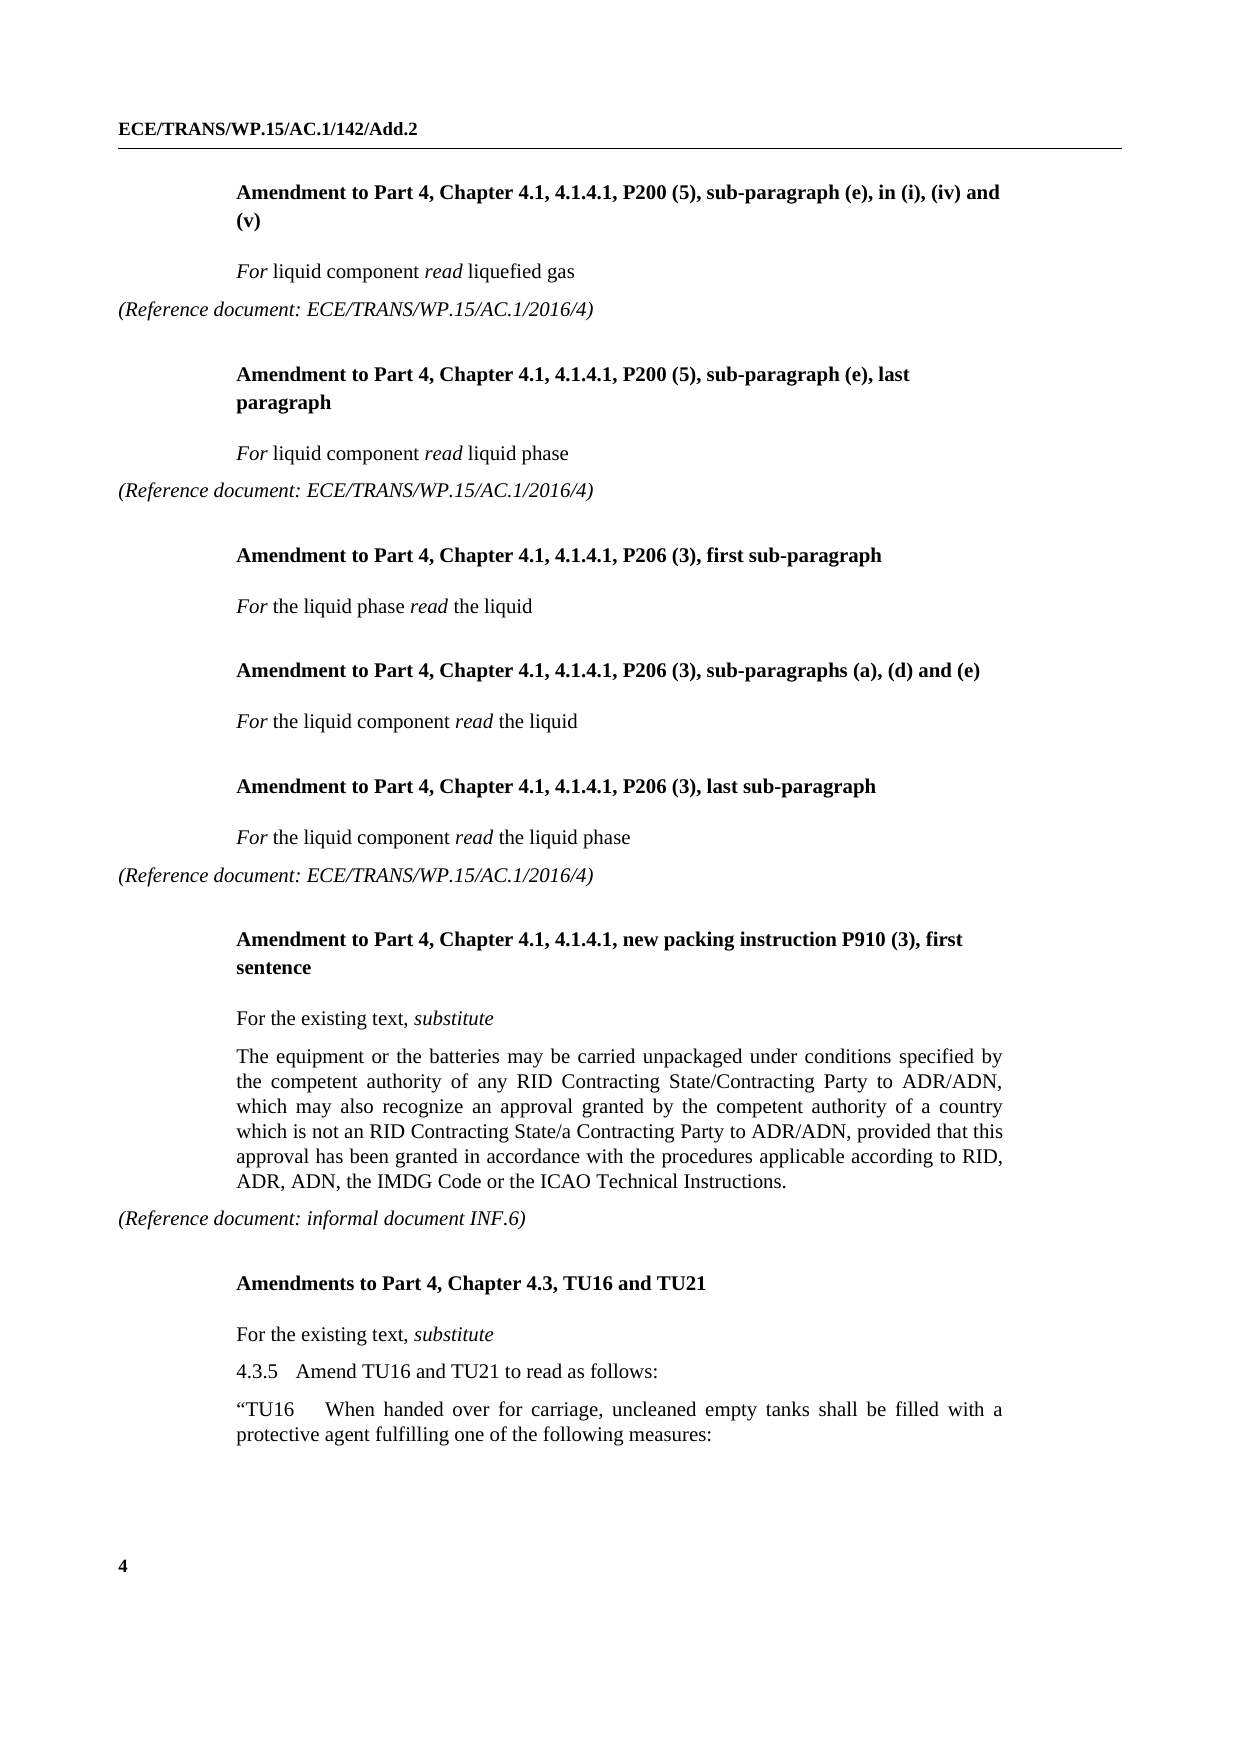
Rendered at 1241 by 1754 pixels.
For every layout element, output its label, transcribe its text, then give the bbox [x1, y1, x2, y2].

text Amendment to Part 4, Chapter 4.1, 4.1.4.1, P206 (3), last sub-paragraph [118, 771, 1004, 799]
text (Reference document: ECE/TRANS/WP.15/AC.1/2016/4) [118, 477, 1004, 502]
text For liquid component read liquid phase [236, 440, 1004, 465]
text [118, 296, 1004, 321]
text For the liquid component read the liquid [236, 708, 1004, 733]
text For the existing text, substitute [236, 1321, 1004, 1346]
text 4.3.5 Amend TU16 and TU21 to read as follows: [236, 1358, 1004, 1383]
text Amendments to Part 4, Chapter 4.3, TU16 and TU21 [118, 1268, 1004, 1296]
text For the liquid phase read the liquid [236, 593, 1004, 618]
text Amendment to Part 4, Chapter 4.1, 4.1.4.1, P200 (5), sub-paragraph (e), in (i), (iv) and (v) [118, 177, 1004, 233]
text Amendment to Part 4, Chapter 4.1, 4.1.4.1, P200 (5), sub-paragraph (e), last paragraph [118, 358, 1004, 415]
text “TU16 When handed over for carriage, uncleaned empty tanks shall be filled with a protective agent fulfilling one of the following measures: [236, 1396, 1004, 1446]
text (Reference document: informal document INF.6) [118, 1205, 1004, 1230]
text Amendment to Part 4, Chapter 4.1, 4.1.4.1, new packing instruction P910 (3), first sentence [118, 924, 1004, 980]
text (Reference document: ECE/TRANS/WP.15/AC.1/2016/4) [118, 862, 1004, 887]
text For liquid component read liquefied gas [236, 258, 1004, 283]
text Amendment to Part 4, Chapter 4.1, 4.1.4.1, P206 (3), first sub-paragraph [118, 540, 1004, 568]
text The equipment or the batteries may be carried unpackaged under conditions specified by the competent authority of any RID Contracting State/Contracting Party to ADR/ADN, which may also recognize an approval granted by the competent authority of a country which is not an RID Contracting State/a Contracting Party to ADR/ADN, provided that this approval has been granted in accordance with the procedures applicable according to RID, ADR, ADN, the IMDG Code or the ICAO Technical Instructions. [236, 1043, 1004, 1193]
text Amendment to Part 4, Chapter 4.1, 4.1.4.1, P206 (3), sub-paragraphs (a), (d) and (e) [118, 655, 1004, 683]
text For the liquid component read the liquid phase [236, 824, 1004, 849]
text For the existing text, substitute [236, 1005, 1004, 1030]
